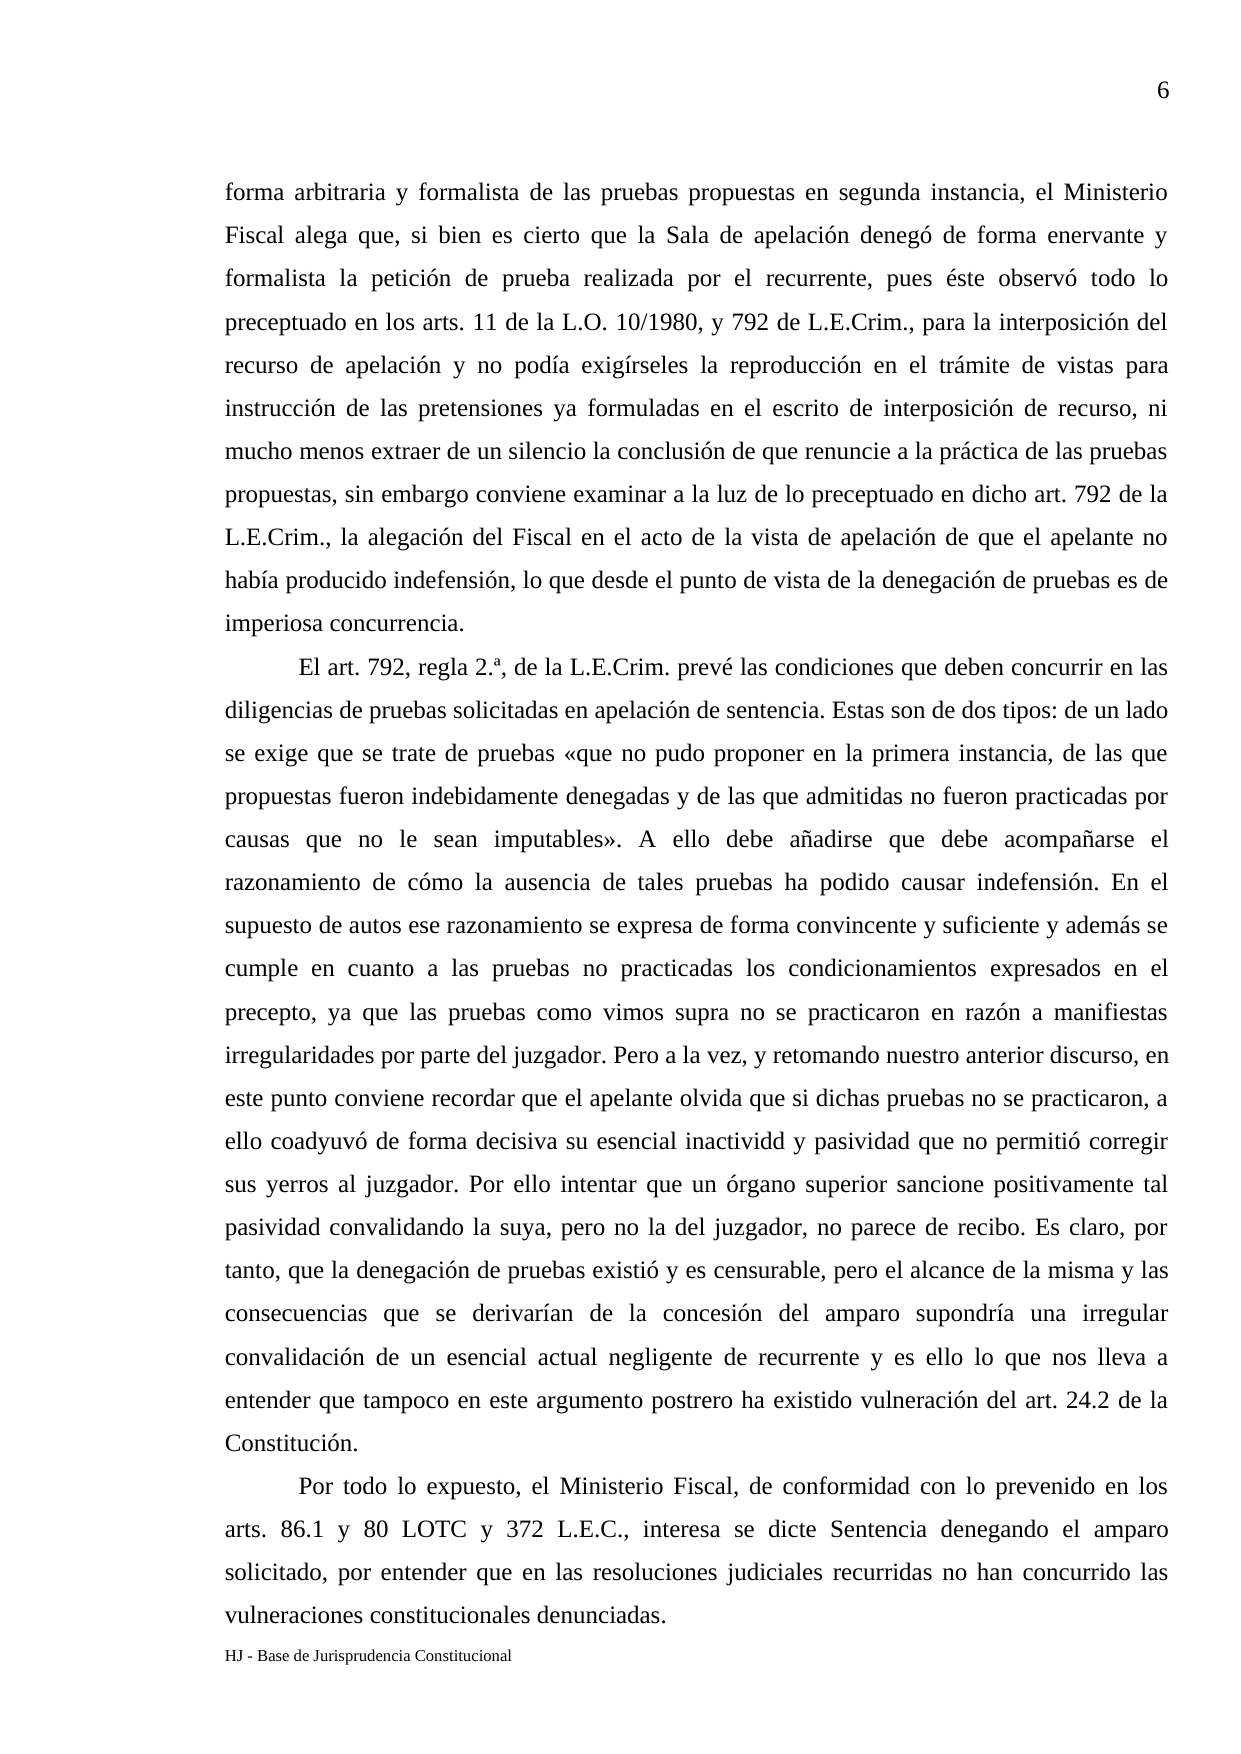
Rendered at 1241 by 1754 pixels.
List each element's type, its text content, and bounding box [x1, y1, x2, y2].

text El art. 792, regla 2.ª, de la L.E.Crim. prevé las condiciones que deben concurrir en las diligencias de pruebas solicitadas en apelación de sentencia. Estas son de dos tipos: de un lado se exige que se trate de pruebas «que no pudo proponer en la primera instancia, de las que propuestas fueron indebidamente denegadas y de las que admitidas no fueron practicadas por causas que no le sean imputables». A ello debe añadirse que debe acompañarse el razonamiento de cómo la ausencia de tales pruebas ha podido causar indefensión. En el supuesto de autos ese razonamiento se expresa de forma convincente y suficiente y además se cumple en cuanto a las pruebas no practicadas los condicionamientos expresados en el precepto, ya que las pruebas como vimos supra no se practicaron en razón a manifiestas irregularidades por parte del juzgador. Pero a la vez, y retomando nuestro anterior discurso, en este punto conviene recordar que el apelante olvida que si dichas pruebas no se practicaron, a ello coadyuvó de forma decisiva su esencial inactividd y pasividad que no permitió corregir sus yerros al juzgador. Por ello intentar que un órgano superior sancione positivamente tal pasividad convalidando la suya, pero no la del juzgador, no parece de recibo. Es claro, por tanto, que la denegación de pruebas existió y es censurable, pero el alcance de la misma y las consecuencias que se derivarían de la concesión del amparo supondría una irregular convalidación de un esencial actual negligente de recurrente y es ello lo que nos lleva a entender que tampoco en este argumento postrero ha existido vulneración del art. 24.2 de la Constitución. [224, 652, 1169, 1457]
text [224, 177, 1169, 637]
text Por todo lo expuesto, el Ministerio Fiscal, de conformidad con lo prevenido en los arts. 86.1 y 80 LOTC y 372 L.E.C., interesa se dicte Sentencia denegando el amparo solicitado, por entender que en las resoluciones judiciales recurridas no han concurrido las vulneraciones constitucionales denunciadas. [224, 1471, 1169, 1629]
